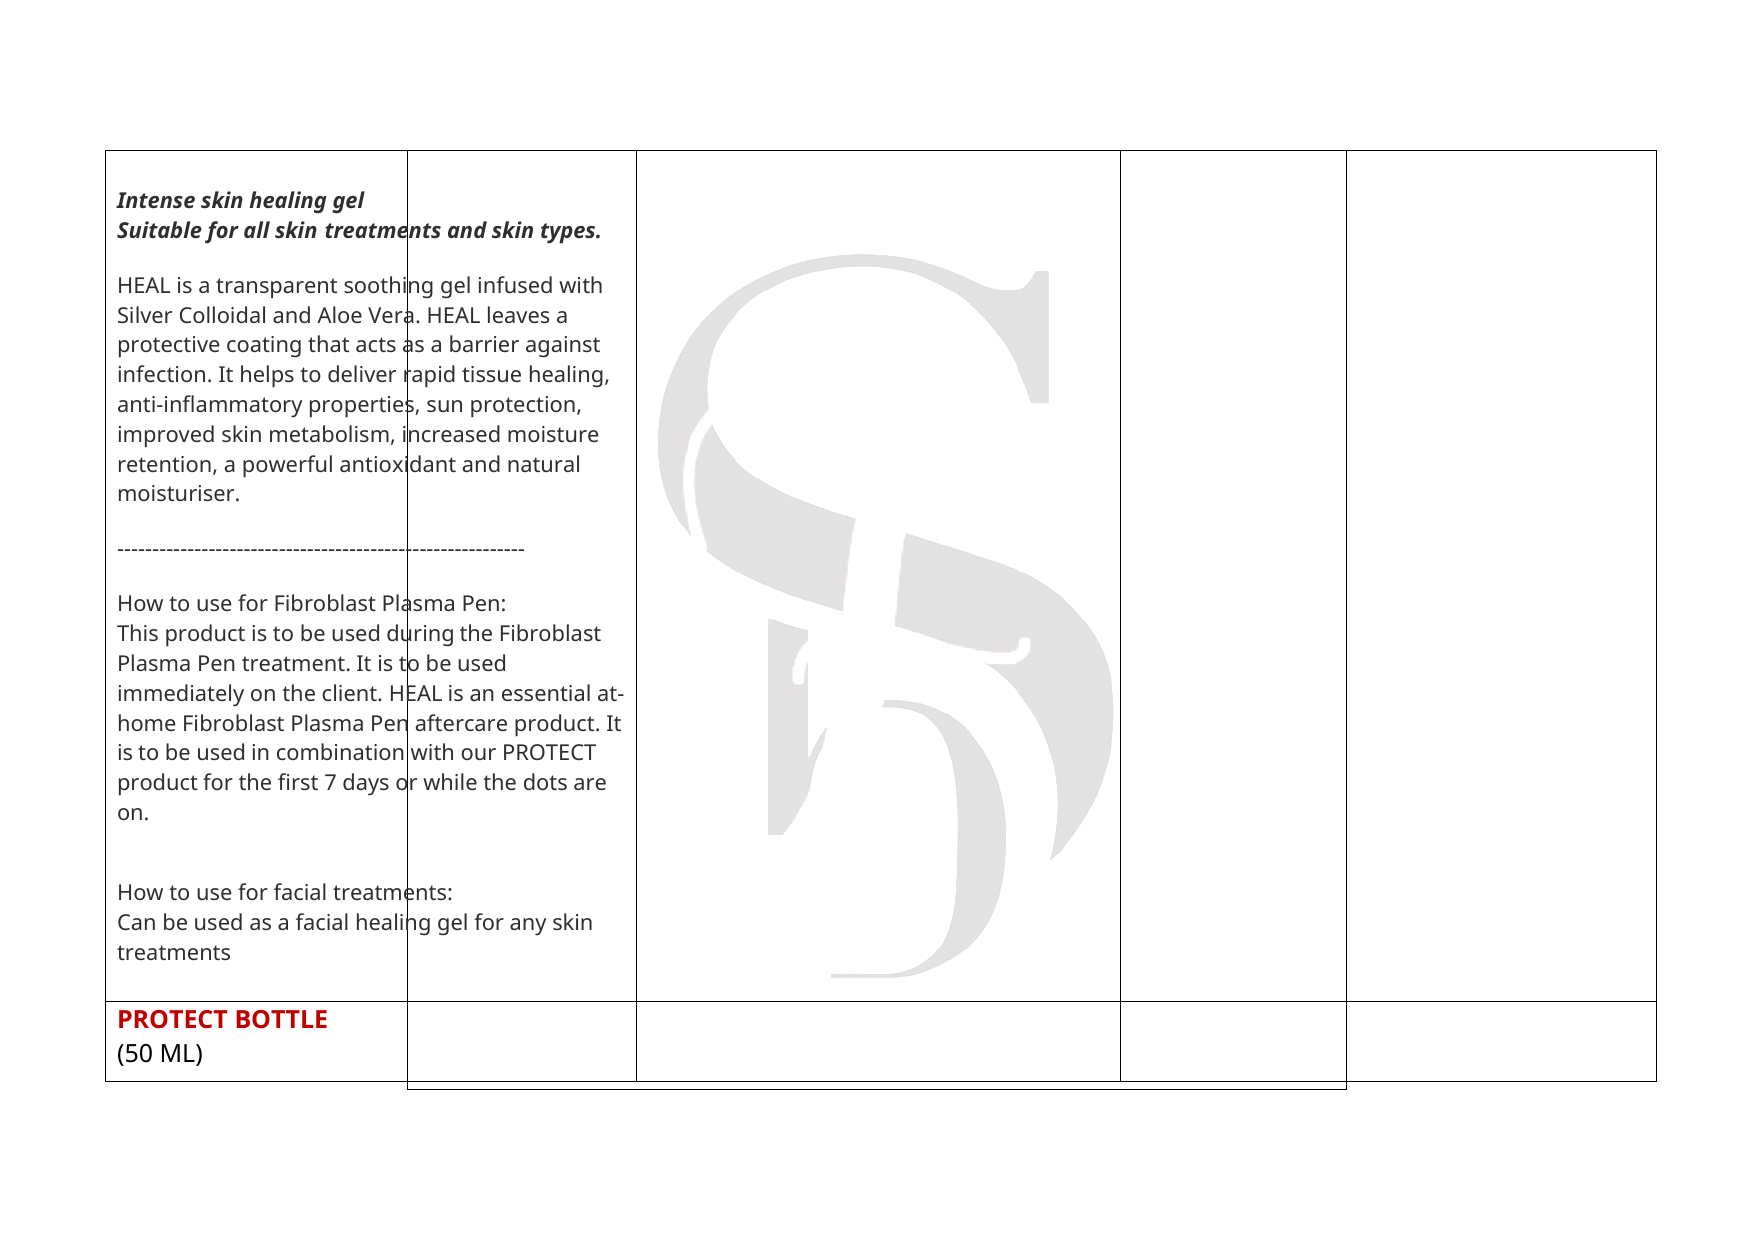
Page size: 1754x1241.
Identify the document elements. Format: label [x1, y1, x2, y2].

table_cell [637, 151, 1120, 1001]
table_cell [1121, 1002, 1656, 1081]
table_cell [106, 151, 636, 1001]
table_cell [1121, 151, 1656, 1001]
table_cell [637, 1002, 1120, 1081]
table_cell [106, 1002, 636, 1081]
